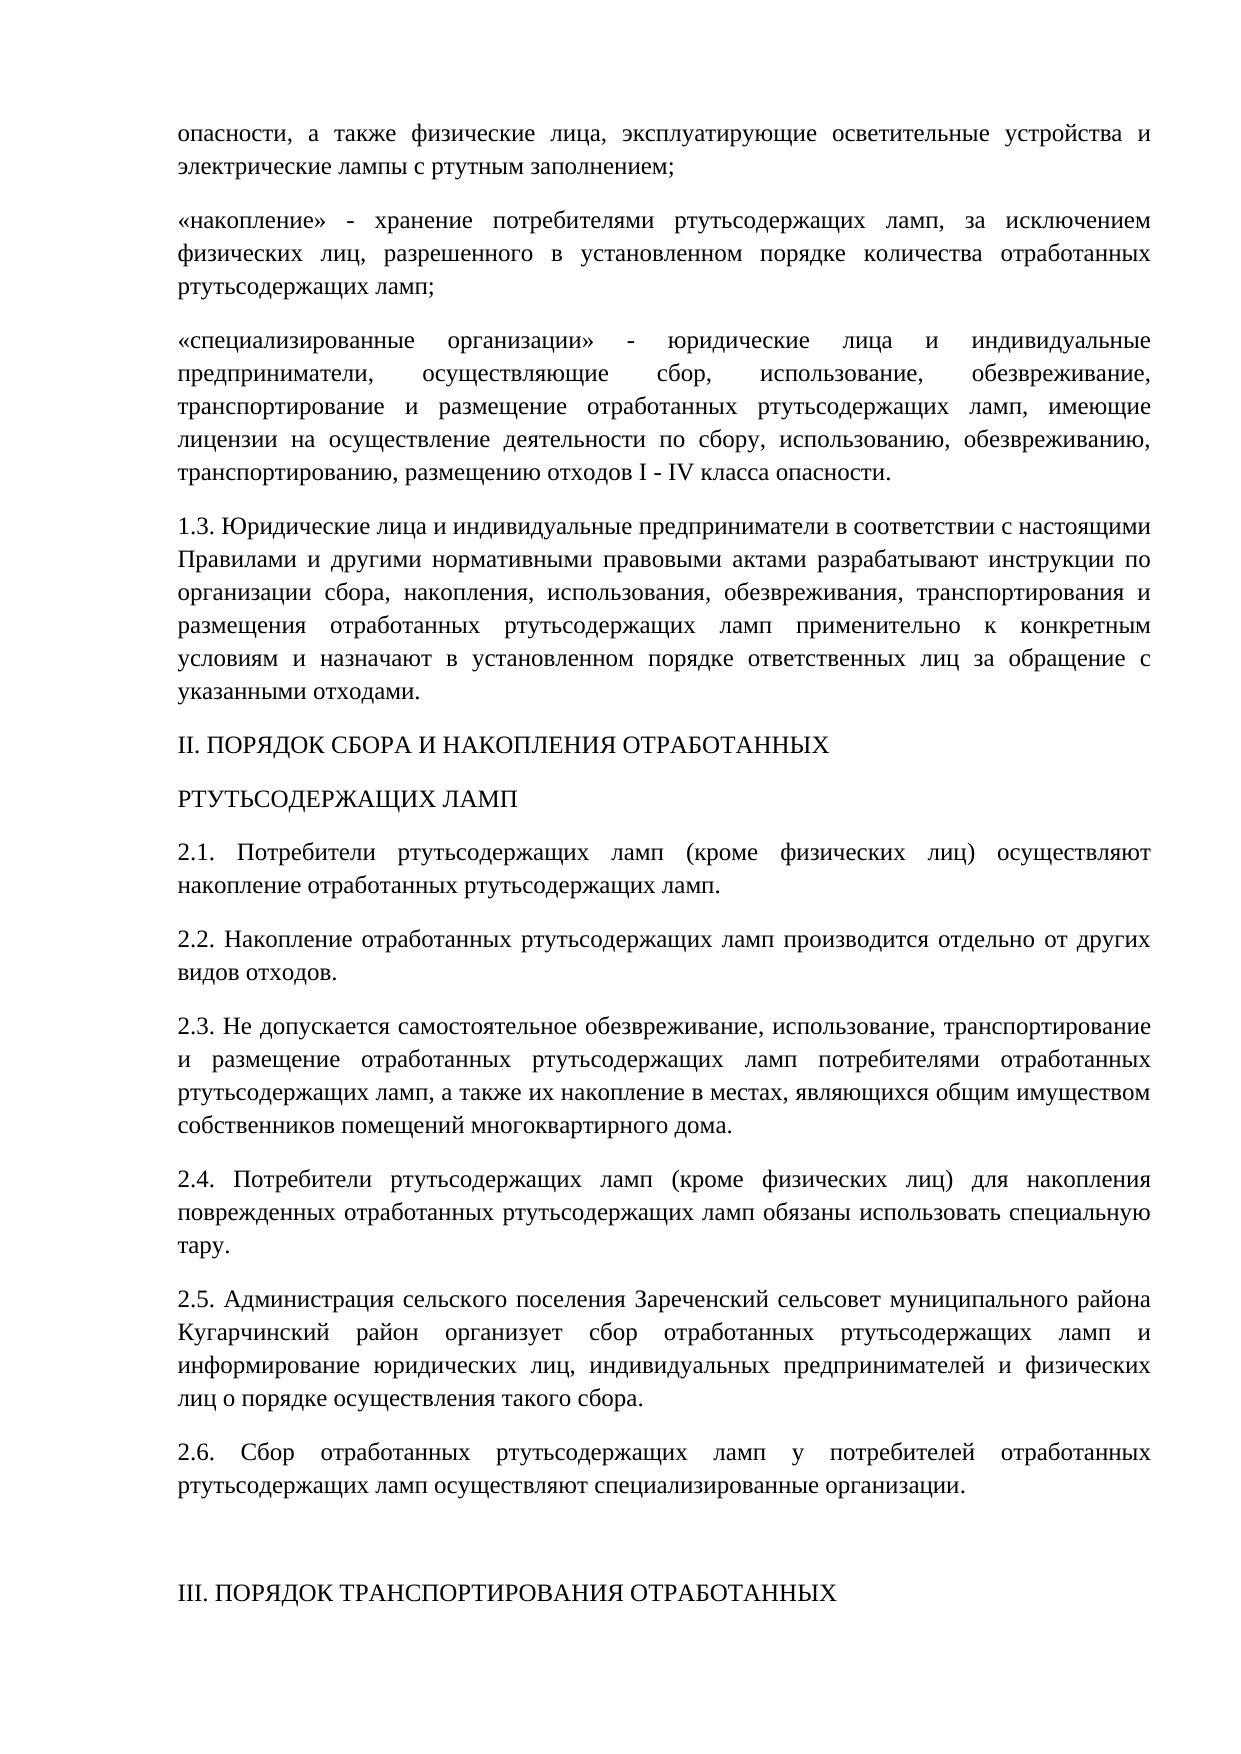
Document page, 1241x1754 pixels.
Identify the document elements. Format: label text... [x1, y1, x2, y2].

text 2.3. Не допускается самостоятельное обезвреживание, использование, транспортирование и размещение отработанных ртутьсодержащих ламп потребителями отработанных ртутьсодержащих ламп, а также их накопление в местах, являющихся общим имуществом собственников помещений многоквартирного дома. [177, 1011, 1152, 1139]
text «специализированные организации» - юридические лица и индивидуальные предприниматели, осуществляющие сбор, использование, обезвреживание, транспортирование и размещение отработанных ртутьсодержащих ламп, имеющие лицензии на осуществление деятельности по сбору, использованию, обезвреживанию, транспортированию, размещению отходов I - IV класса опасности. [177, 325, 1152, 486]
text «накопление» - хранение потребителями ртутьсодержащих ламп, за исключением физических лиц, разрешенного в установленном порядке количества отработанных ртутьсодержащих ламп; [177, 205, 1152, 300]
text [177, 118, 1152, 180]
text 1.3. Юридические лица и индивидуальные предприниматели в соответствии с настоящими Правилами и другими нормативными правовыми актами разрабатывают инструкции по организации сбора, накопления, использования, обезвреживания, транспортирования и размещения отработанных ртутьсодержащих ламп применительно к конкретным условиям и назначают в установленном порядке ответственных лиц за обращение с указанными отходами. [177, 511, 1152, 705]
text III. ПОРЯДОК ТРАНСПОРТИРОВАНИЯ ОТРАБОТАННЫХ [177, 1578, 1152, 1606]
text 2.2. Накопление отработанных ртутьсодержащих ламп производится отдельно от других видов отходов. [177, 924, 1152, 986]
text 2.5. Администрация сельского поселения Зареченский сельсовет муниципального района Кугарчинский район организует сбор отработанных ртутьсодержащих ламп и информирование юридических лиц, индивидуальных предпринимателей и физических лиц о порядке осуществления такого сбора. [177, 1284, 1152, 1412]
text 2.4. Потребители ртутьсодержащих ламп (кроме физических лиц) для накопления поврежденных отработанных ртутьсодержащих ламп обязаны использовать специальную тару. [177, 1164, 1152, 1259]
text 2.6. Сбор отработанных ртутьсодержащих ламп у потребителей отработанных ртутьсодержащих ламп осуществляют специализированные организации. [177, 1437, 1152, 1499]
text II. ПОРЯДОК СБОРА И НАКОПЛЕНИЯ ОТРАБОТАННЫХ [177, 730, 1152, 758]
text 2.1. Потребители ртутьсодержащих ламп (кроме физических лиц) осуществляют накопление отработанных ртутьсодержащих ламп. [177, 837, 1152, 899]
text РТУТЬСОДЕРЖАЩИХ ЛАМП [177, 784, 1152, 812]
